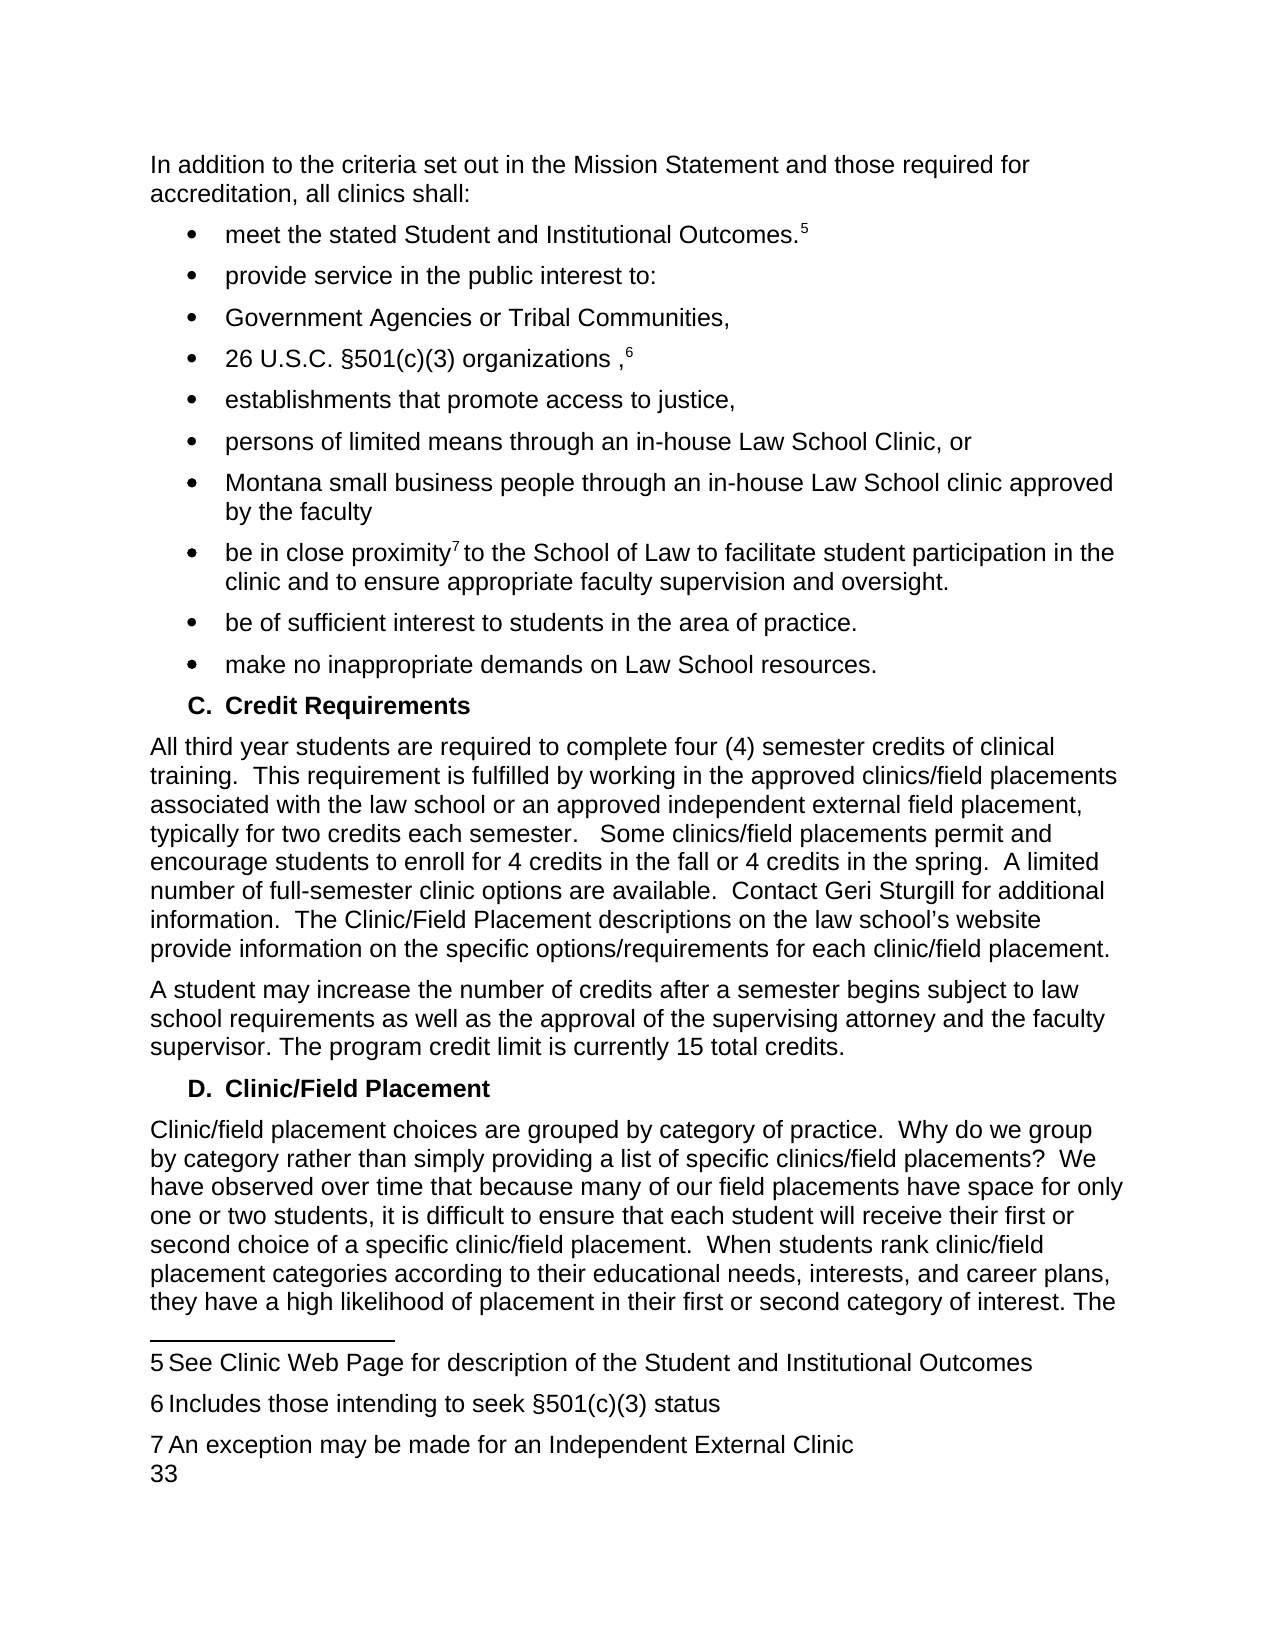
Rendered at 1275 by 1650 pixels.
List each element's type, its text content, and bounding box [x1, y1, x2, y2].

list meet the stated Student and Institutional Outcomes. [187, 220, 1125, 249]
list make no inappropriate demands on Law School resources. [187, 650, 1125, 678]
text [150, 1115, 1125, 1316]
text In addition to the criteria set out in the Mission Statement and those required for accreditation, all clinics shall: [150, 150, 1125, 207]
list 26 U.S.C. §501(c)(3) organizations , [187, 344, 1125, 373]
subtitle Clinic/Field Placement [187, 1073, 1125, 1102]
text A student may increase the number of credits after a semester begins subject to law school requirements as well as the approval of the supervising attorney and the faculty supervisor. The program credit limit is currently 15 total credits. [150, 975, 1125, 1061]
list be in close proximity to the School of Law to facilitate student participation in the clinic and to ensure appropriate faculty supervision and oversight. [187, 538, 1125, 596]
list be of sufficient interest to students in the area of practice. [187, 608, 1125, 637]
list provide service in the public interest to: [187, 261, 1125, 290]
subtitle Credit Requirements [187, 691, 1125, 720]
list persons of limited means through an in-house Law School Clinic, or [187, 427, 1125, 456]
list Government Agencies or Tribal Communities, [187, 303, 1125, 332]
text All third year students are required to complete four (4) semester credits of clinical training. This requirement is fulfilled by working in the approved clinics/field placements associated with the law school or an approved independent external field placement, typically for two credits each semester. Some clinics/field placements permit and encourage students to enroll for 4 credits in the fall or 4 credits in the spring. A limited number of full-semester clinic options are available. Contact Geri Sturgill for additional information. The Clinic/Field Placement descriptions on the law school’s website provide information on the specific options/requirements for each clinic/field placement. [150, 732, 1125, 962]
list establishments that promote access to justice, [187, 385, 1125, 414]
list Montana small business people through an in-house Law School clinic approved by the faculty [187, 468, 1125, 526]
